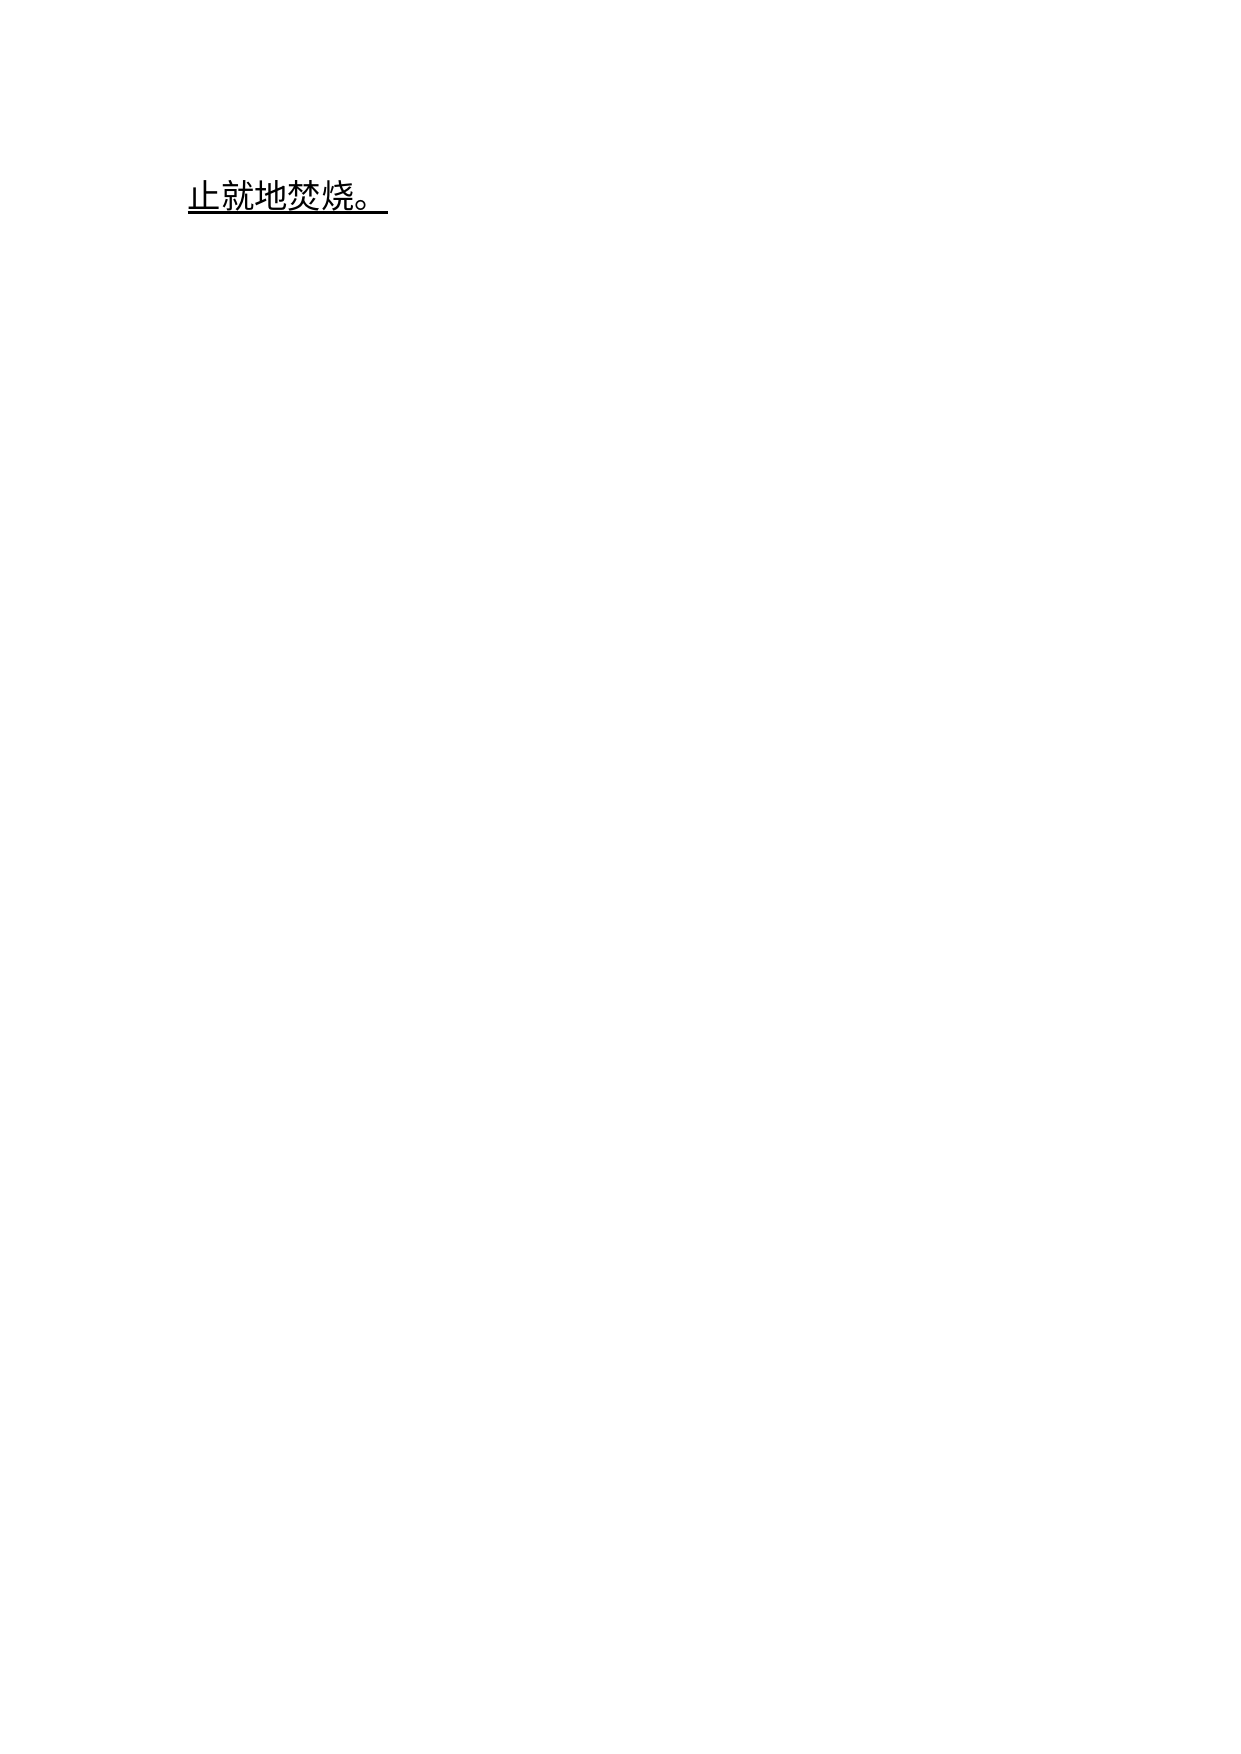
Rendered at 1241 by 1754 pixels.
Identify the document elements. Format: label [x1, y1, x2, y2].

text [187, 162, 1053, 227]
